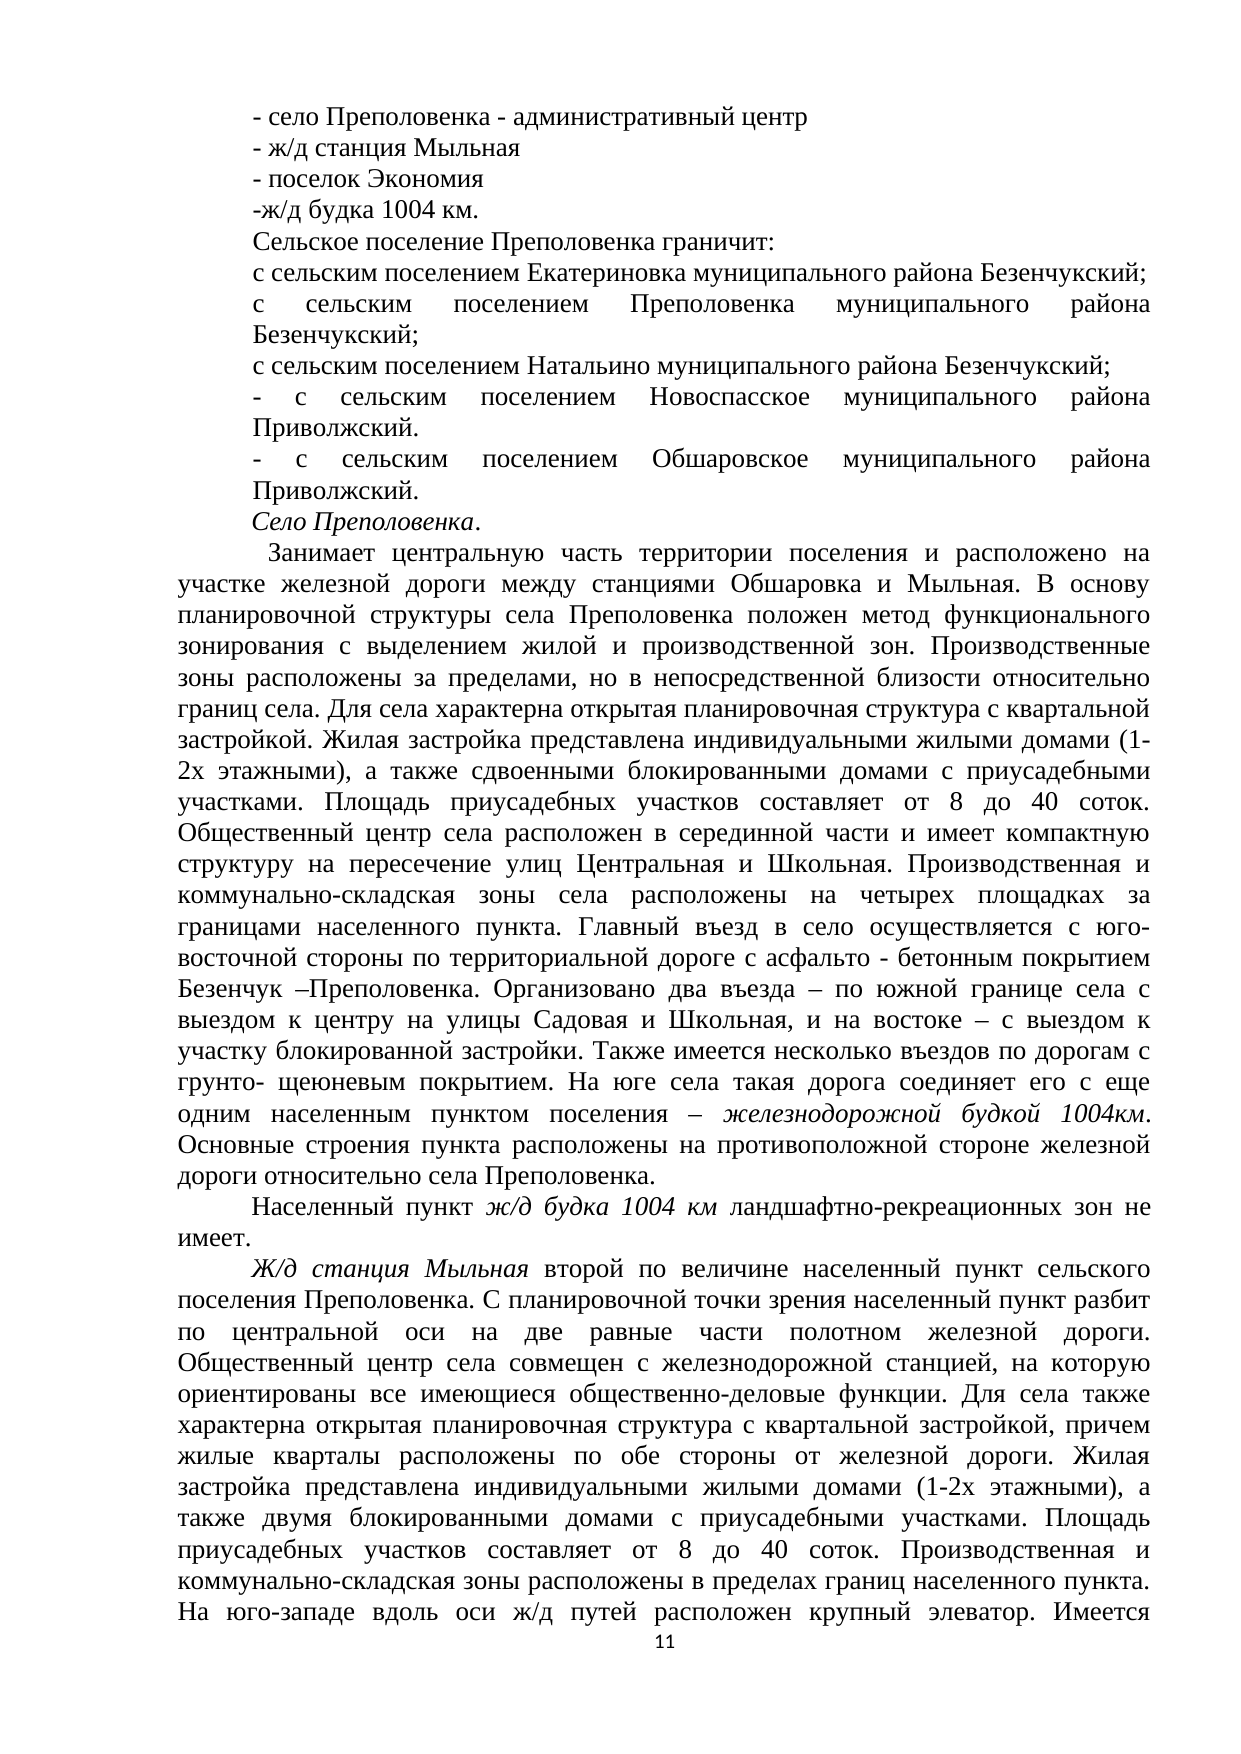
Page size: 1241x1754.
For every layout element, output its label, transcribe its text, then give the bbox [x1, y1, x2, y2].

list с сельским поселением Натальино муниципального района Безенчукский; [252, 349, 1152, 380]
list Населенный пункт ж/д будка 1004 км ландшафтно-рекреационных зон не имеет. [177, 1190, 1152, 1252]
list - с сельским поселением Новоспасское муниципального района Приволжский. [252, 380, 1152, 443]
list - село Преполовенка - административный центр [252, 100, 1152, 131]
list Сельское поселение Преполовенка граничит: [252, 224, 1152, 256]
list - ж/д станция Мыльная [252, 131, 1152, 162]
list -ж/д будка 1004 км. [252, 193, 1152, 224]
list Занимает центральную часть территории поселения и расположено на участке железной дороги между станциями Обшаровка и Мыльная. В основу планировочной структуры села Преполовенка положен метод функционального зонирования с выделением жилой и производственной зон. Производственные зоны расположены за пределами, но в непосредственной близости относительно границ села. Для села характерна открытая планировочная структура с квартальной застройкой. Жилая застройка представлена индивидуальными жилыми домами (1-2х этажными), а также сдвоенными блокированными домами с приусадебными участками. Площадь приусадебных участков составляет от 8 до 40 соток. Общественный центр села расположен в серединной части и имеет компактную структуру на пересечение улиц Центральная и Школьная. Производственная и коммунально-складская зоны села расположены на четырех площадках за границами населенного пункта. Главный въезд в село осуществляется с юго-восточной стороны по территориальной дороге с асфальто - бетонным покрытием Безенчук –Преполовенка. Организовано два въезда – по южной границе села с выездом к центру на улицы Садовая и Школьная, и на востоке – с выездом к участку блокированной застройки. Также имеется несколько въездов по дорогам с грунто- щеюневым покрытием. На юге села такая дорога соединяет его с еще одним населенным пунктом поселения – железнодорожной будкой 1004км. Основные строения пункта расположены на противоположной стороне железной дороги относительно села Преполовенка. [177, 536, 1152, 1190]
list Село Преполовенка. [177, 505, 1152, 536]
list - с сельским поселением Обшаровское муниципального района Приволжский. [252, 443, 1152, 505]
list с сельским поселением Преполовенка муниципального района Безенчукский; [252, 287, 1152, 349]
list с сельским поселением Екатериновка муниципального района Безенчукский; [252, 256, 1152, 287]
list - поселок Экономия [252, 162, 1152, 193]
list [177, 1252, 1152, 1626]
